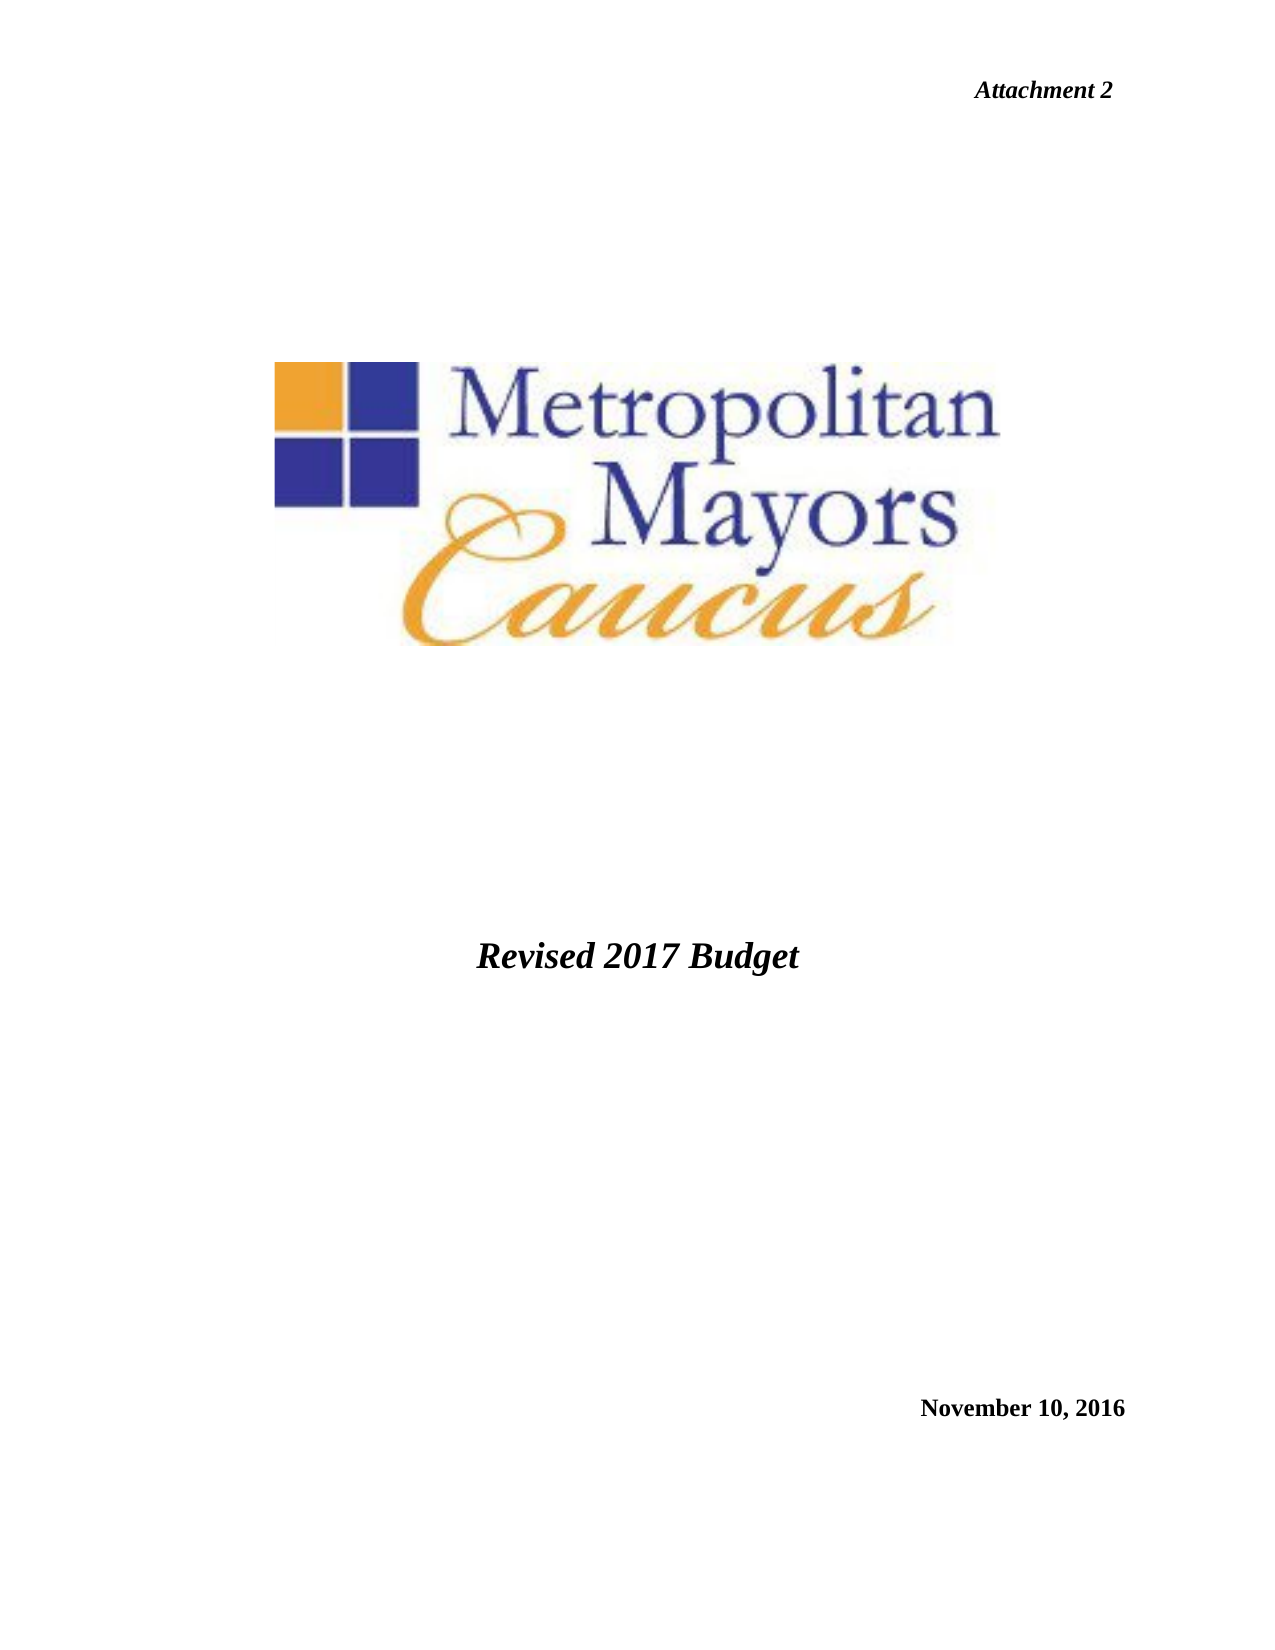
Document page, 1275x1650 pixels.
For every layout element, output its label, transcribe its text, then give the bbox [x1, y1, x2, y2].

text November 10, 2016 [150, 1393, 1125, 1422]
picture [274, 362, 1001, 646]
text Attachment 2 [150, 75, 1125, 104]
text Revised 2017 Budget [150, 933, 1125, 977]
